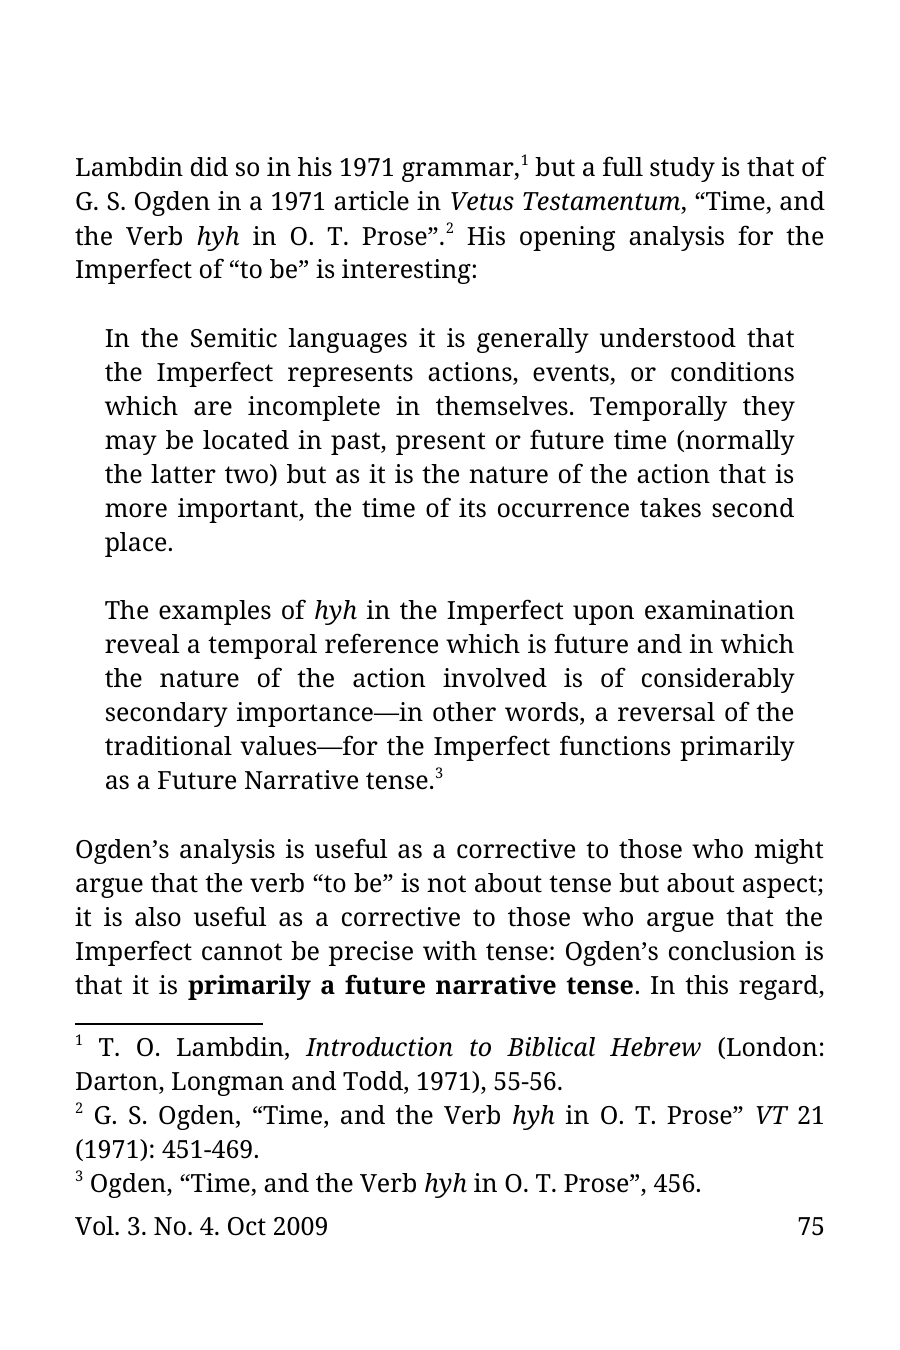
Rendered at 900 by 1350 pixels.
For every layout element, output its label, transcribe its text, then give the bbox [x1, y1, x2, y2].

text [75, 150, 825, 286]
text In the Semitic languages it is generally understood that the Imperfect represents actions, events, or conditions which are incomplete in themselves. Temporally they may be located in past, present or future time (normally the latter two) but as it is the nature of the action that is more important, the time of its occurrence takes second place. [104, 320, 795, 559]
text The examples of hyh in the Imperfect upon examination reveal a temporal reference which is future and in which the nature of the action involved is of considerably secondary importance—in other words, a reversal of the traditional values—for the Imperfect functions primarily as a Future Narrative tense. [104, 593, 795, 797]
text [75, 831, 825, 1002]
